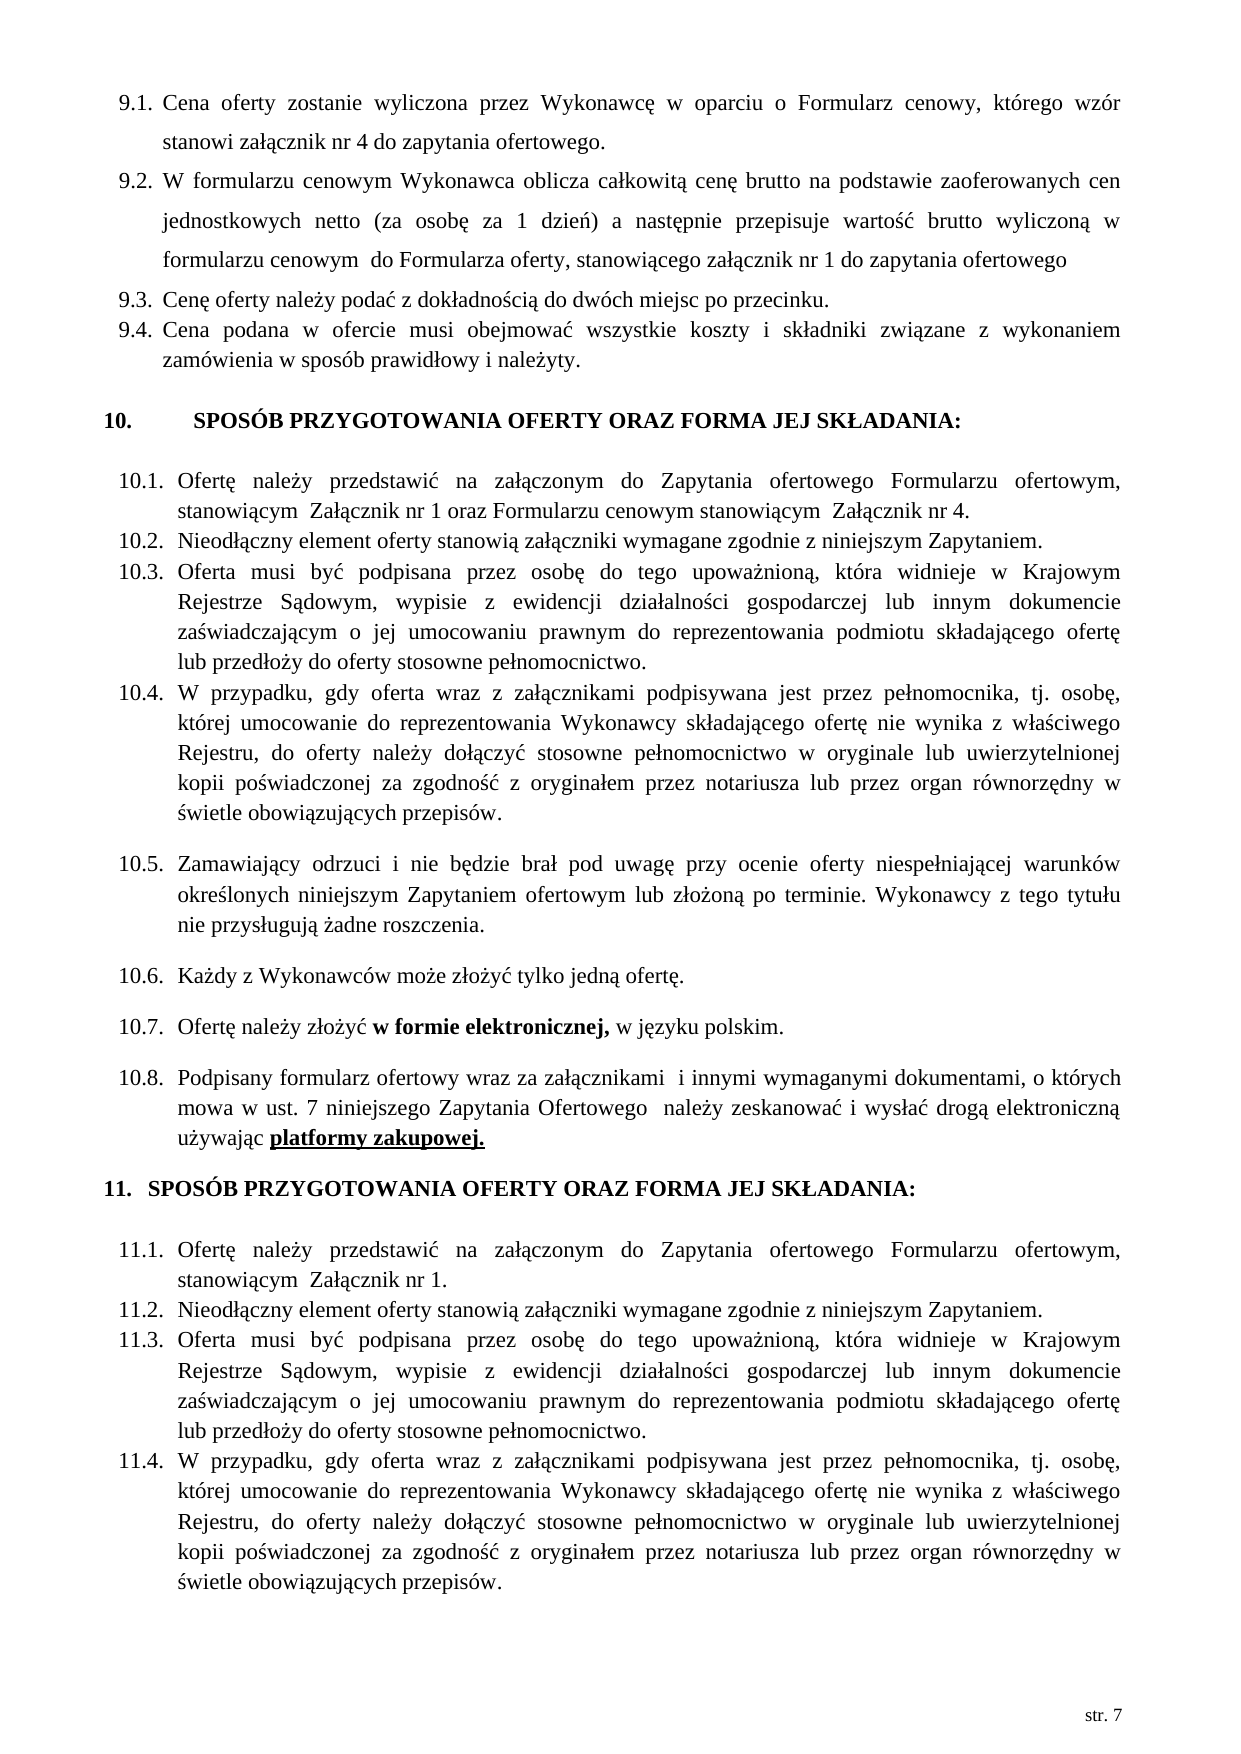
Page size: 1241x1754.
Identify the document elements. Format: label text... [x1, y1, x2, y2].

list Cena podana w ofercie musi obejmować wszystkie koszty i składniki związane z wykonaniem zamówienia w sposób prawidłowy i należyty. [118, 316, 1122, 373]
list Ofertę należy przedstawić na załączonym do Zapytania ofertowego Formularzu ofertowym, stanowiącym Załącznik nr 1 oraz Formularzu cenowym stanowiącym Załącznik nr 4. [118, 467, 1122, 524]
list Ofertę należy złożyć w formie elektronicznej, w języku polskim. [118, 1013, 1122, 1039]
list Każdy z Wykonawców może złożyć tylko jedną ofertę. [118, 962, 1122, 988]
list Podpisany formularz ofertowy wraz za załącznikami i innymi wymaganymi dokumentami, o których mowa w ust. 7 niniejszego Zapytania Ofertowego należy zeskanować i wysłać drogą elektroniczną używając platformy zakupowej. [118, 1064, 1122, 1151]
list W przypadku, gdy oferta wraz z załącznikami podpisywana jest przez pełnomocnika, tj. osobę, której umocowanie do reprezentowania Wykonawcy składającego ofertę nie wynika z właściwego Rejestru, do oferty należy dołączyć stosowne pełnomocnictwo w oryginale lub uwierzytelnionej kopii poświadczonej za zgodność z oryginałem przez notariusza lub przez organ równorzędny w świetle obowiązujących przepisów. [118, 1447, 1122, 1594]
list Zamawiający odrzuci i nie będzie brał pod uwagę przy ocenie oferty niespełniającej warunków określonych niniejszym Zapytaniem ofertowym lub złożoną po terminie. Wykonawcy z tego tytułu nie przysługują żadne roszczenia. [118, 851, 1122, 937]
list Oferta musi być podpisana przez osobę do tego upoważnioną, która widnieje w Krajowym Rejestrze Sądowym, wypisie z ewidencji działalności gospodarczej lub innym dokumencie zaświadczającym o jej umocowaniu prawnym do reprezentowania podmiotu składającego ofertę lub przedłoży do oferty stosowne pełnomocnictwo. [118, 558, 1122, 675]
list SPOSÓB PRZYGOTOWANIA OFERTY ORAZ FORMA JEJ SKŁADANIA: [103, 1176, 1122, 1202]
list Cena oferty zostanie wyliczona przez Wykonawcę w oparciu o Formularz cenowy, którego wzór stanowi załącznik nr 4 do zapytania ofertowego. [119, 89, 1122, 154]
list Ofertę należy przedstawić na załączonym do Zapytania ofertowego Formularzu ofertowym, stanowiącym Załącznik nr 1. [118, 1236, 1122, 1292]
list Nieodłączny element oferty stanowią załączniki wymagane zgodnie z niniejszym Zapytaniem. [118, 528, 1122, 554]
list W przypadku, gdy oferta wraz z załącznikami podpisywana jest przez pełnomocnika, tj. osobę, której umocowanie do reprezentowania Wykonawcy składającego ofertę nie wynika z właściwego Rejestru, do oferty należy dołączyć stosowne pełnomocnictwo w oryginale lub uwierzytelnionej kopii poświadczonej za zgodność z oryginałem przez notariusza lub przez organ równorzędny w świetle obowiązujących przepisów. [118, 679, 1122, 826]
list Nieodłączny element oferty stanowią załączniki wymagane zgodnie z niniejszym Zapytaniem. [118, 1296, 1122, 1323]
list Oferta musi być podpisana przez osobę do tego upoważnioną, która widnieje w Krajowym Rejestrze Sądowym, wypisie z ewidencji działalności gospodarczej lub innym dokumencie zaświadczającym o jej umocowaniu prawnym do reprezentowania podmiotu składającego ofertę lub przedłoży do oferty stosowne pełnomocnictwo. [118, 1326, 1122, 1443]
list SPOSÓB PRZYGOTOWANIA OFERTY ORAZ FORMA JEJ SKŁADANIA: [103, 407, 1122, 433]
list Cenę oferty należy podać z dokładnością do dwóch miejsc po przecinku. [118, 286, 1122, 312]
list W formularzu cenowym Wykonawca oblicza całkowitą cenę brutto na podstawie zaoferowanych cen jednostkowych netto (za osobę za 1 dzień) a następnie przepisuje wartość brutto wyliczoną w formularzu cenowym do Formularza oferty, stanowiącego załącznik nr 1 do zapytania ofertowego [119, 168, 1122, 273]
